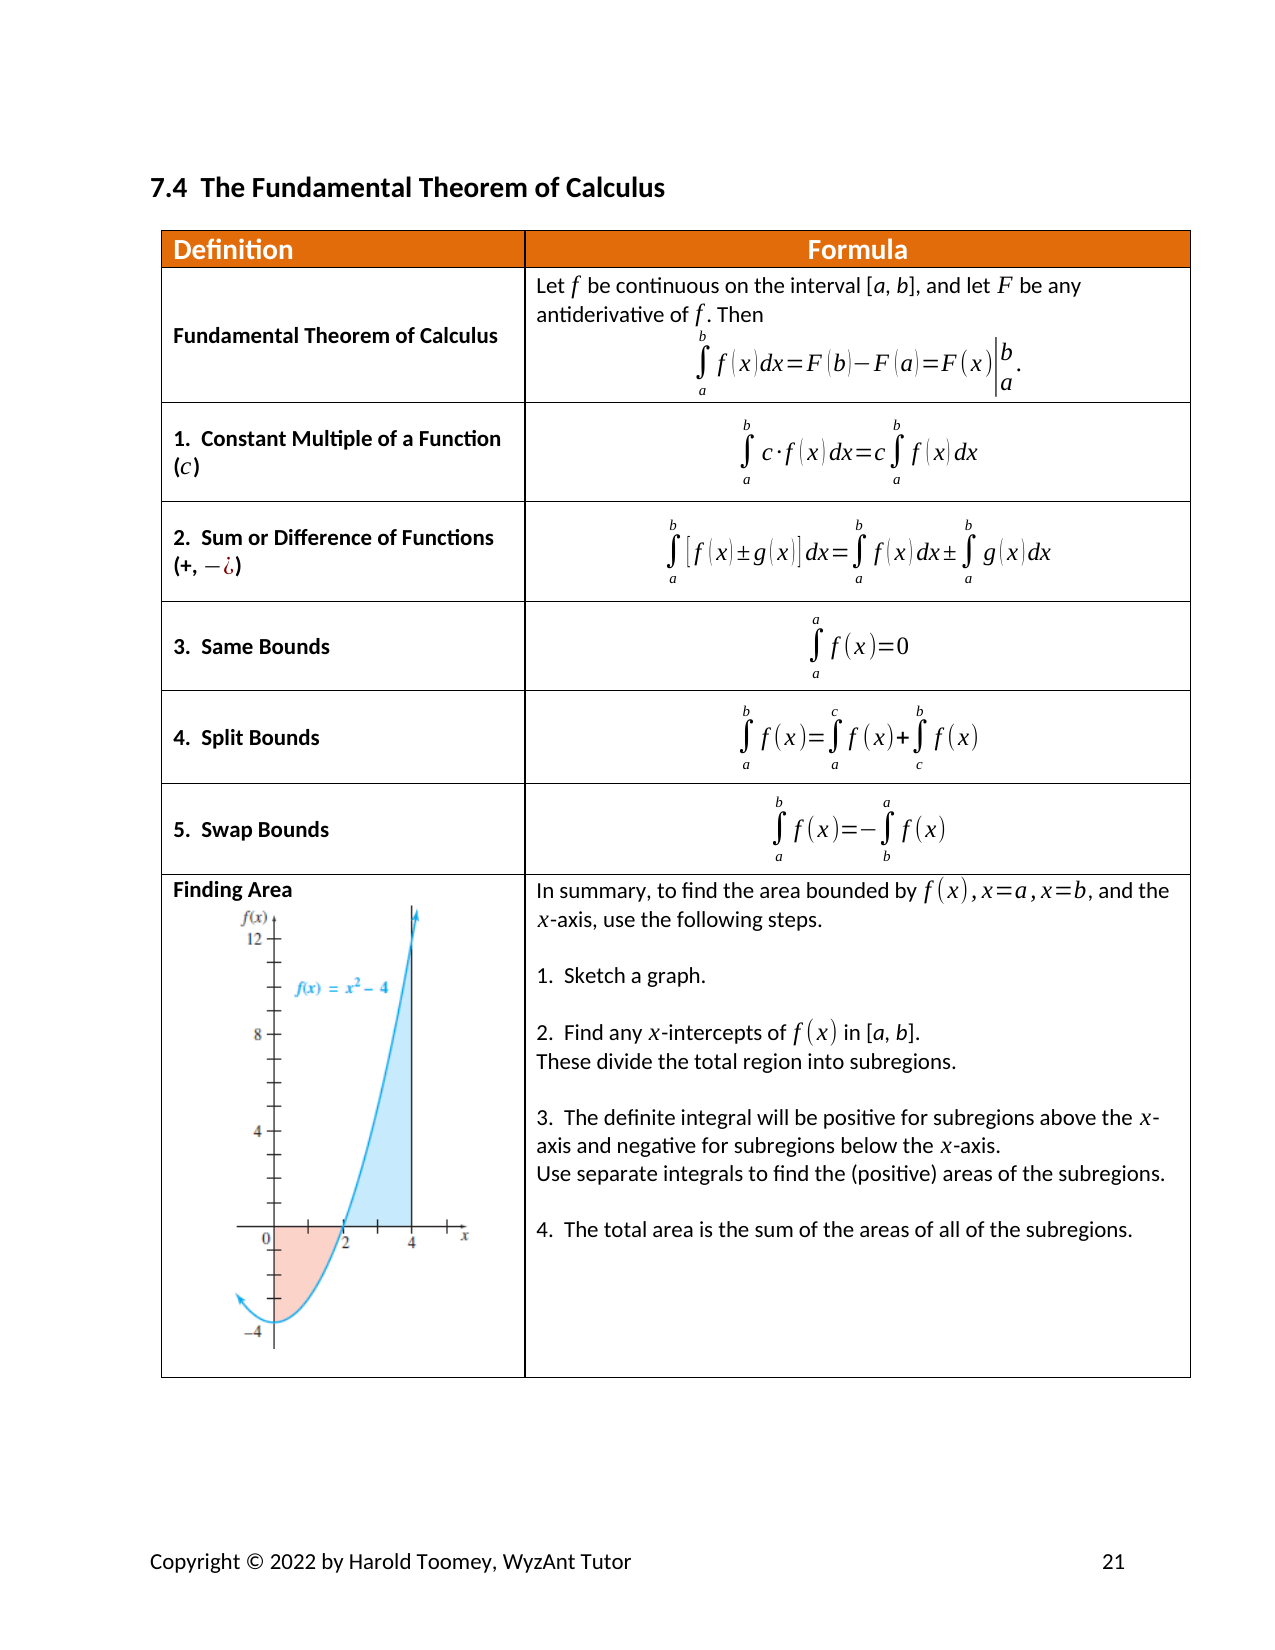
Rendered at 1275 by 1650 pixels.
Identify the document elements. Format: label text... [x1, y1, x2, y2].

table_cell [526, 691, 1190, 783]
table_cell [526, 602, 1190, 690]
table_cell Finding Area [162, 875, 524, 903]
table_cell 2. Sum or Difference of Functions (+, ) [162, 502, 524, 601]
table_header Definition [162, 231, 524, 267]
table_cell Fundamental Theorem of Calculus [162, 268, 524, 402]
text 7.4 The Fundamental Theorem of Calculus [150, 169, 1125, 204]
table_cell Let be continuous on the interval [a, b], and let be any antiderivative of . Then [526, 268, 1190, 402]
table_cell [526, 502, 1190, 601]
table_cell [526, 784, 1190, 874]
table_cell [526, 403, 1190, 501]
table_header Formula [526, 231, 1190, 267]
table_cell 4. Split Bounds [162, 691, 524, 783]
table_cell In summary, to find the area bounded by , and the -axis, use the following steps. 1. Sketch a graph. 2. Find any -intercepts of in [a, b]. These divide the total region into subregions. 3. The definite integral will be positive for subregions above the -axis and negative for subregions below the -axis. Use separate integrals to find the (positive) areas of the subregions. 4. The total area is the sum of the areas of all of the subregions. [526, 875, 1190, 1377]
table_cell 1. Constant Multiple of a Function () [162, 403, 524, 501]
table_cell 3. Same Bounds [162, 602, 524, 690]
table_cell [162, 903, 524, 1377]
table_cell 5. Swap Bounds [162, 784, 524, 874]
picture [212, 904, 474, 1349]
